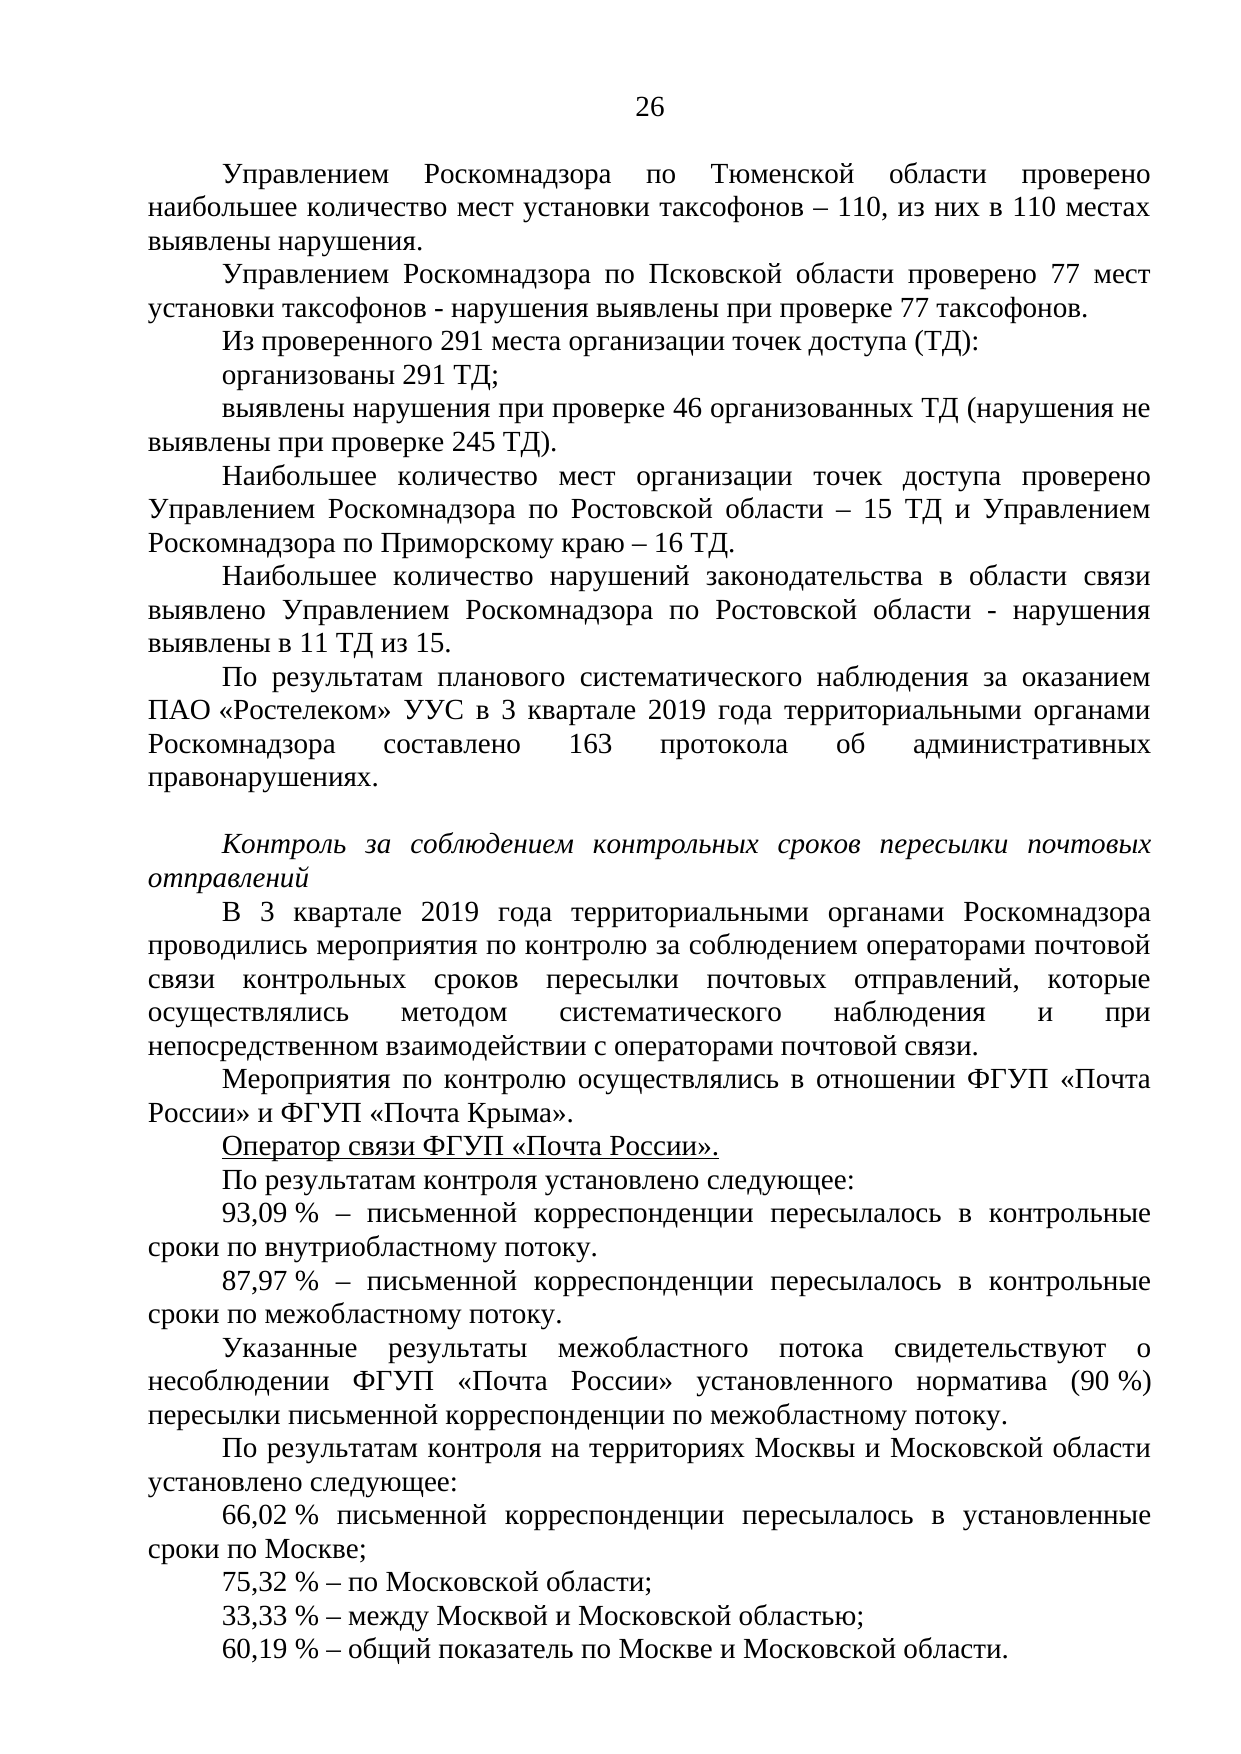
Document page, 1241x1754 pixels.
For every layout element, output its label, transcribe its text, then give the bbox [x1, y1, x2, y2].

text 60,19 % – общий показатель по Москве и Московской области. [148, 1632, 1152, 1665]
text Из проверенного 291 места организации точек доступа (ТД): [148, 323, 1152, 357]
text Контроль за соблюдением контрольных сроков пересылки почтовых отправлений [148, 827, 1152, 894]
text 33,33 % – между Москвой и Московской областью; [148, 1598, 1152, 1632]
text Наибольшее количество нарушений законодательства в области связи выявлено Управлением Роскомнадзора по Ростовской области - нарушения выявлены в 11 ТД из 15. [148, 558, 1152, 659]
text В 3 квартале 2019 года территориальными органами Роскомнадзора проводились мероприятия по контролю за соблюдением операторами почтовой связи контрольных сроков пересылки почтовых отправлений, которые осуществлялись методом систематического наблюдения и при непосредственном взаимодействии с операторами почтовой связи. [148, 894, 1152, 1061]
text Мероприятия по контролю осуществлялись в отношении ФГУП «Почта России» и ФГУП «Почта Крыма». [148, 1061, 1152, 1128]
text Оператор связи ФГУП «Почта России». [148, 1128, 1152, 1162]
text По результатам планового систематического наблюдения за оказанием ПАО «Ростелеком» УУС в 3 квартале 2019 года территориальными органами Роскомнадзора составлено 163 протокола об административных правонарушениях. [148, 659, 1152, 793]
text 93,09 % – письменной корреспонденции пересылалось в контрольные сроки по внутриобластному потоку. [148, 1196, 1152, 1263]
text Управлением Роскомнадзора по Псковской области проверено 77 мест установки таксофонов - нарушения выявлены при проверке 77 таксофонов. [148, 256, 1152, 323]
text Управлением Роскомнадзора по Тюменской области проверено наибольшее количество мест установки таксофонов – 110, из них в 110 местах выявлены нарушения. [148, 156, 1152, 256]
text 75,32 % – по Московской области; [148, 1564, 1152, 1598]
text Указанные результаты межобластного потока свидетельствуют о несоблюдении ФГУП «Почта России» установленного норматива (90 %) пересылки письменной корреспонденции по межобластному потоку. [148, 1330, 1152, 1430]
text По результатам контроля на территориях Москвы и Московской области установлено следующее: [148, 1430, 1152, 1497]
text выявлены нарушения при проверке 46 организованных ТД (нарушения не выявлены при проверке 245 ТД). [148, 391, 1152, 458]
text По результатам контроля установлено следующее: [148, 1162, 1152, 1196]
text 66,02 % письменной корреспонденции пересылалось в установленные сроки по Москве; [148, 1497, 1152, 1564]
text 87,97 % – письменной корреспонденции пересылалось в контрольные сроки по межобластному потоку. [148, 1263, 1152, 1330]
text организованы 291 ТД; [148, 357, 1152, 391]
text Наибольшее количество мест организации точек доступа проверено Управлением Роскомнадзора по Ростовской области – 15 ТД и Управлением Роскомнадзора по Приморскому краю – 16 ТД. [148, 458, 1152, 558]
